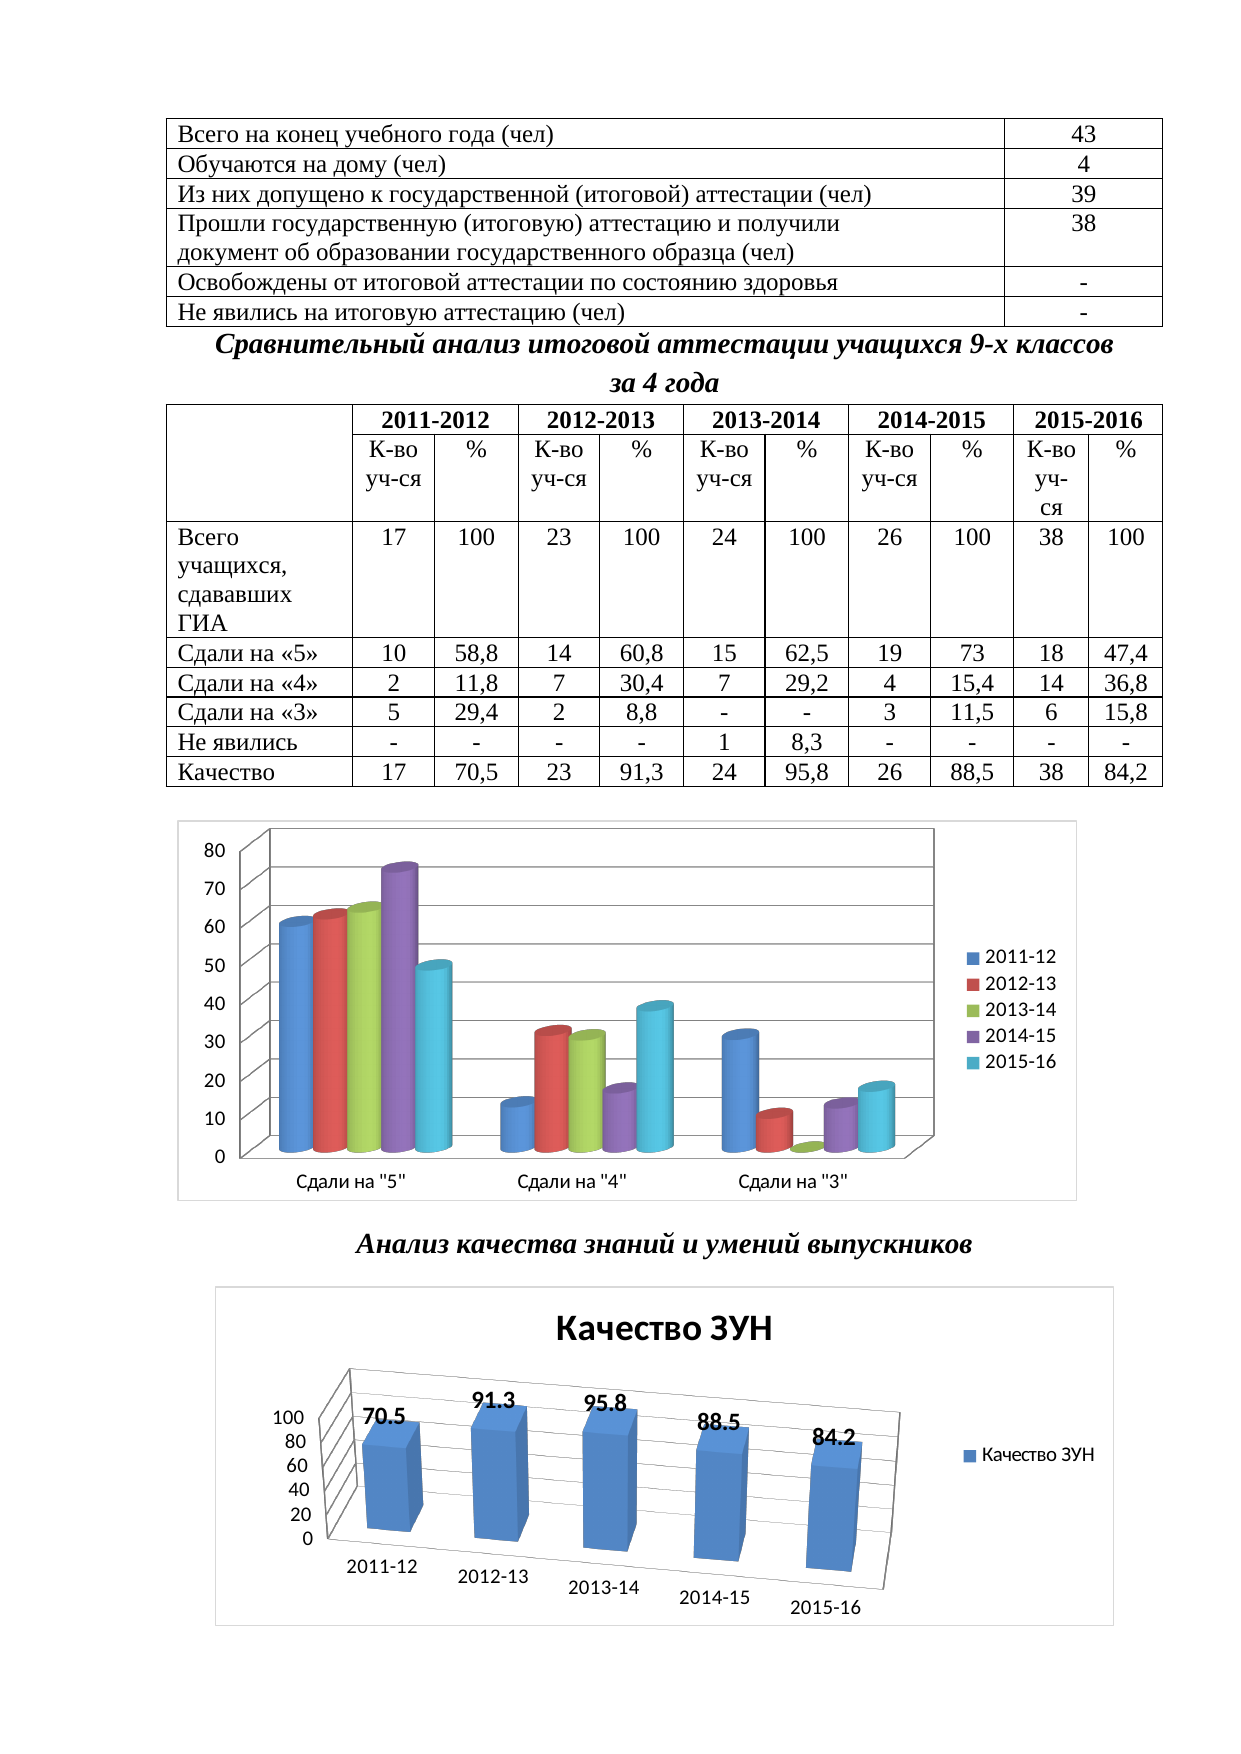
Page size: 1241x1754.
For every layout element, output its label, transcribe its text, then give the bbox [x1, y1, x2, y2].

table_cell К-во уч-ся [684, 435, 764, 521]
table_cell 14 [519, 638, 599, 667]
table_cell % [435, 435, 518, 521]
table_cell - [353, 727, 434, 756]
table_cell 58,8 [435, 638, 518, 667]
table_cell 38 [1014, 522, 1088, 637]
table_header 2014-2015 [849, 405, 1013, 433]
table_cell % [766, 435, 848, 521]
table_cell 7 [519, 668, 599, 696]
table_cell 100 [600, 522, 683, 637]
table_cell 8,8 [600, 698, 683, 726]
table_cell 15 [684, 638, 764, 667]
table_cell 4 [849, 668, 930, 696]
table_cell - [684, 698, 764, 726]
table_cell 24 [684, 522, 764, 637]
table_cell 39 [1005, 179, 1162, 207]
table_cell 47,4 [1089, 638, 1162, 667]
table_cell 84,2 [1089, 757, 1162, 786]
table_cell 4 [1005, 149, 1162, 178]
table_cell 19 [849, 638, 930, 667]
table_cell 38 [1014, 757, 1088, 786]
table_cell К-во уч-ся [519, 435, 599, 521]
table_cell 26 [849, 757, 930, 786]
text Анализ качества знаний и умений выпускников [177, 1227, 1152, 1260]
table_cell Не явились на итоговую аттестацию (чел) [167, 297, 1004, 326]
table_cell 100 [1089, 522, 1162, 637]
table_cell К-во уч-ся [353, 435, 434, 521]
table_cell 29,4 [435, 698, 518, 726]
table_cell - [931, 727, 1013, 756]
text за 4 года [177, 365, 1152, 399]
table_header 2011-2012 [353, 405, 518, 433]
table_cell 100 [766, 522, 848, 637]
table_header Всего на конец учебного года (чел) [167, 119, 1004, 148]
table_cell 26 [849, 522, 930, 637]
table_cell 95,8 [766, 757, 848, 786]
table_cell 1 [684, 727, 764, 756]
table_cell % [1089, 435, 1162, 521]
table_cell - [1089, 727, 1162, 756]
table_cell - [519, 727, 599, 756]
table_header 2012-2013 [519, 405, 683, 433]
table_cell - [600, 727, 683, 756]
table_cell - [1005, 267, 1162, 296]
table_cell Прошли государственную (итоговую) аттестацию и получили документ об образовании государственного образца (чел) [167, 209, 1004, 266]
table_cell 29,2 [766, 668, 848, 696]
table_cell 6 [1014, 698, 1088, 726]
table_cell 62,5 [766, 638, 848, 667]
table_cell 36,8 [1089, 668, 1162, 696]
table_cell 23 [519, 757, 599, 786]
table_cell Не явились [167, 727, 352, 756]
table_cell Качество [167, 757, 352, 786]
table_cell 100 [931, 522, 1013, 637]
table_header 2013-2014 [684, 405, 848, 433]
table_cell Обучаются на дому (чел) [167, 149, 1004, 178]
table_cell Сдали на «4» [167, 668, 352, 696]
table_cell 10 [353, 638, 434, 667]
table_cell 17 [353, 522, 434, 637]
table_cell 70,5 [435, 757, 518, 786]
table_cell К-во уч-ся [849, 435, 930, 521]
table_cell 8,3 [766, 727, 848, 756]
table_cell 15,8 [1089, 698, 1162, 726]
table_cell 88,5 [931, 757, 1013, 786]
table_cell 15,4 [931, 668, 1013, 696]
table_cell 30,4 [600, 668, 683, 696]
table_cell - [766, 698, 848, 726]
table_cell 17 [353, 757, 434, 786]
table_cell К-во уч-ся [1014, 435, 1088, 521]
table_cell 24 [684, 757, 764, 786]
table_header 2015-2016 [1014, 405, 1162, 433]
table_cell 11,8 [435, 668, 518, 696]
table_cell % [600, 435, 683, 521]
table_cell 38 [1005, 209, 1162, 266]
table_header [167, 405, 352, 521]
table_cell Сдали на «5» [167, 638, 352, 667]
table_cell Из них допущено к государственной (итоговой) аттестации (чел) [167, 179, 1004, 207]
table_cell - [435, 727, 518, 756]
table_cell 73 [931, 638, 1013, 667]
table_cell 2 [519, 698, 599, 726]
table_cell 5 [353, 698, 434, 726]
table_cell 60,8 [600, 638, 683, 667]
table_cell 11,5 [931, 698, 1013, 726]
table_cell - [1014, 727, 1088, 756]
table_cell 91,3 [600, 757, 683, 786]
table_cell 18 [1014, 638, 1088, 667]
table_cell % [931, 435, 1013, 521]
table_cell 3 [849, 698, 930, 726]
table_cell 14 [1014, 668, 1088, 696]
table_cell - [1005, 297, 1162, 326]
table_cell 100 [435, 522, 518, 637]
text Сравнительный анализ итоговой аттестации учащихся 9-х классов [177, 327, 1152, 360]
table_cell 2 [353, 668, 434, 696]
table_cell Всего учащихся, сдававших ГИА [167, 522, 352, 637]
table_cell Сдали на «3» [167, 698, 352, 726]
table_cell 23 [519, 522, 599, 637]
table_cell Освобождены от итоговой аттестации по состоянию здоровья [167, 267, 1004, 296]
table_cell - [849, 727, 930, 756]
table_cell 7 [684, 668, 764, 696]
table_header 43 [1005, 119, 1162, 148]
